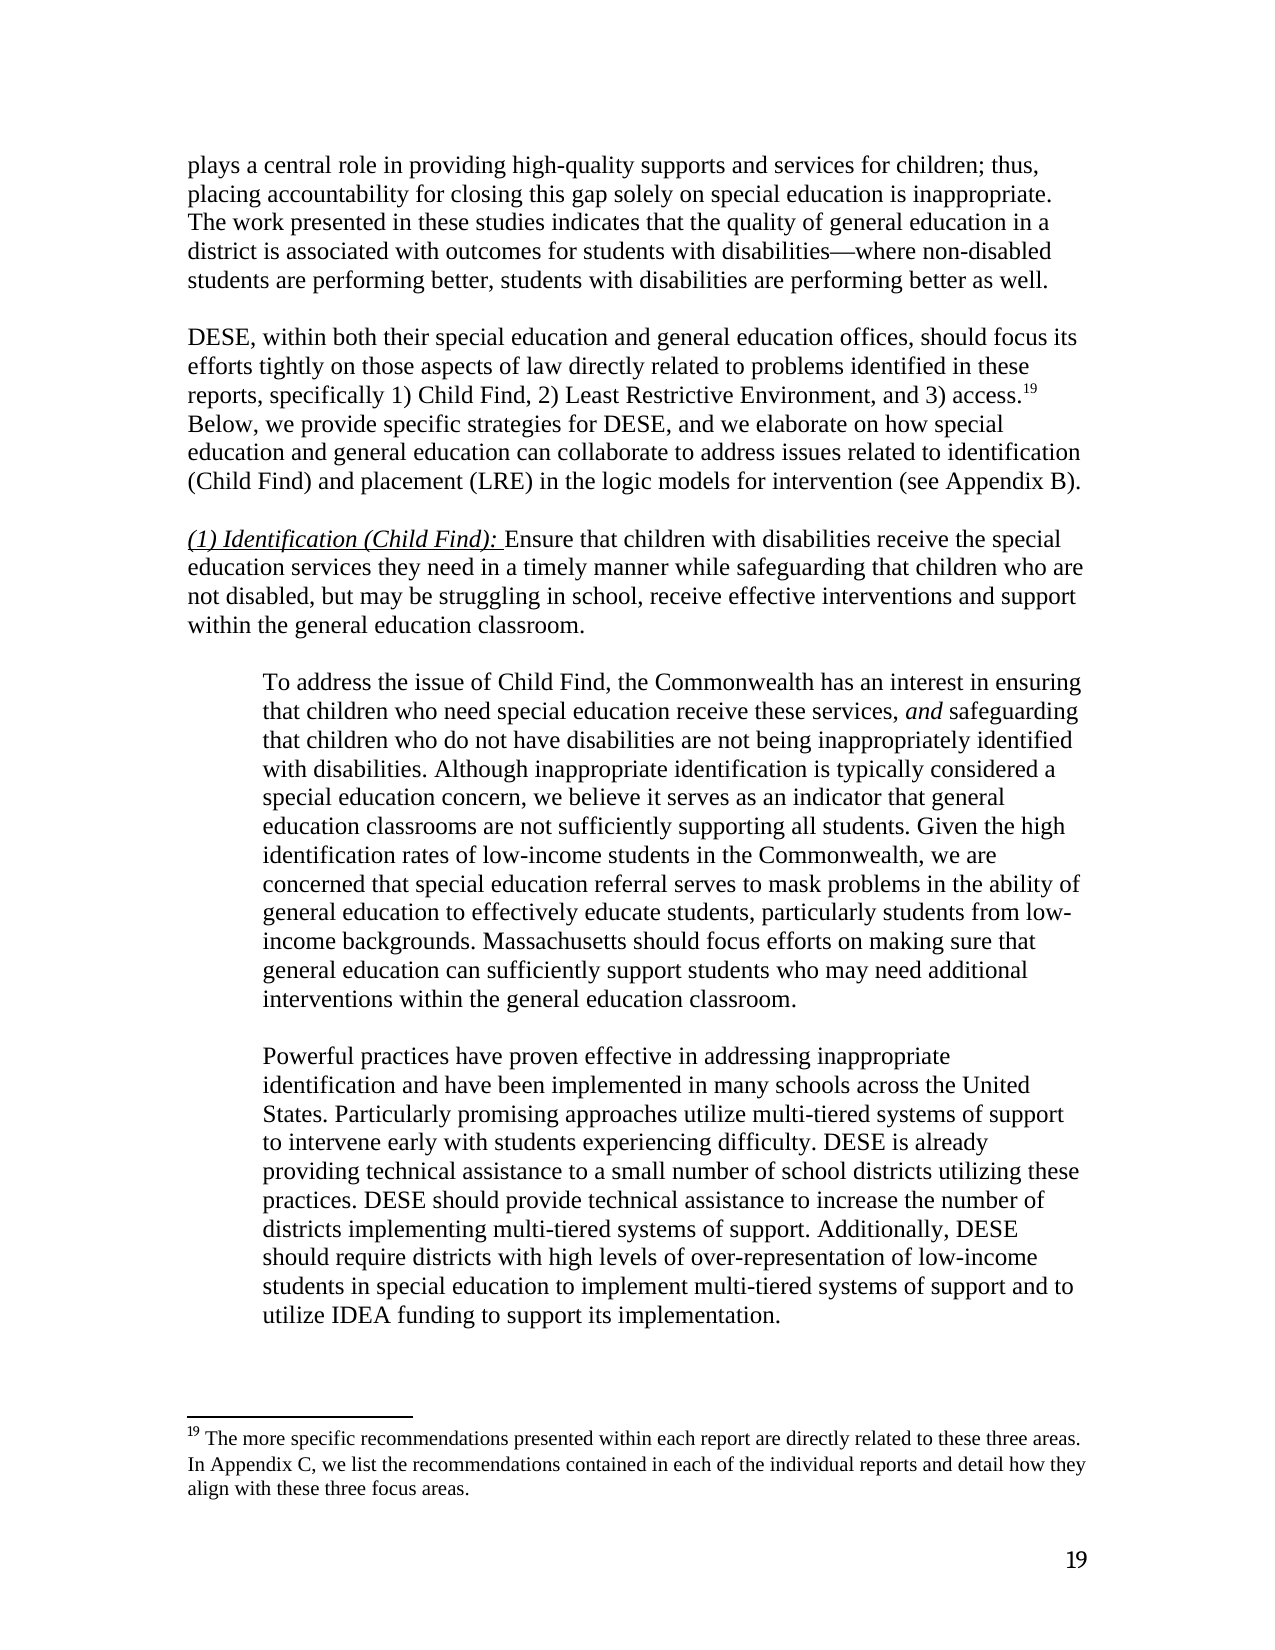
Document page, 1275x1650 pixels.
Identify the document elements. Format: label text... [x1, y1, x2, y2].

text (1) Identification (Child Find): Ensure that children with disabilities receive the special education services they need in a timely manner while safeguarding that children who are not disabled, but may be struggling in school, receive effective interventions and support within the general education classroom. [187, 524, 1087, 639]
text DESE, within both their special education and general education offices, should focus its efforts tightly on those aspects of law directly related to problems identified in these reports, specifically 1) Child Find, 2) Least Restrictive Environment, and 3) access. Below, we provide specific strategies for DESE, and we elaborate on how special education and general education can collaborate to address issues related to identification (Child Find) and placement (LRE) in the logic models for intervention (see Appendix B). [187, 322, 1087, 495]
text Powerful practices have proven effective in addressing inappropriate identification and have been implemented in many schools across the United States. Particularly promising approaches utilize multi-tiered systems of support to intervene early with students experiencing difficulty. DESE is already providing technical assistance to a small number of school districts utilizing these practices. DESE should provide technical assistance to increase the number of districts implementing multi-tiered systems of support. Additionally, DESE should require districts with high levels of over-representation of low-income students in special education to implement multi-tiered systems of support and to utilize IDEA funding to support its implementation. [262, 1041, 1087, 1329]
text To address the issue of Child Find, the Commonwealth has an interest in ensuring that children who need special education receive these services, and safeguarding that children who do not have disabilities are not being inappropriately identified with disabilities. Although inappropriate identification is typically considered a special education concern, we believe it serves as an indicator that general education classrooms are not sufficiently supporting all students. Given the high identification rates of low-income students in the Commonwealth, we are concerned that special education referral serves to mask problems in the ability of general education to effectively educate students, particularly students from low-income backgrounds. Massachusetts should focus efforts on making sure that general education can sufficiently support students who may need additional interventions within the general education classroom. [262, 667, 1087, 1012]
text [187, 150, 1087, 294]
